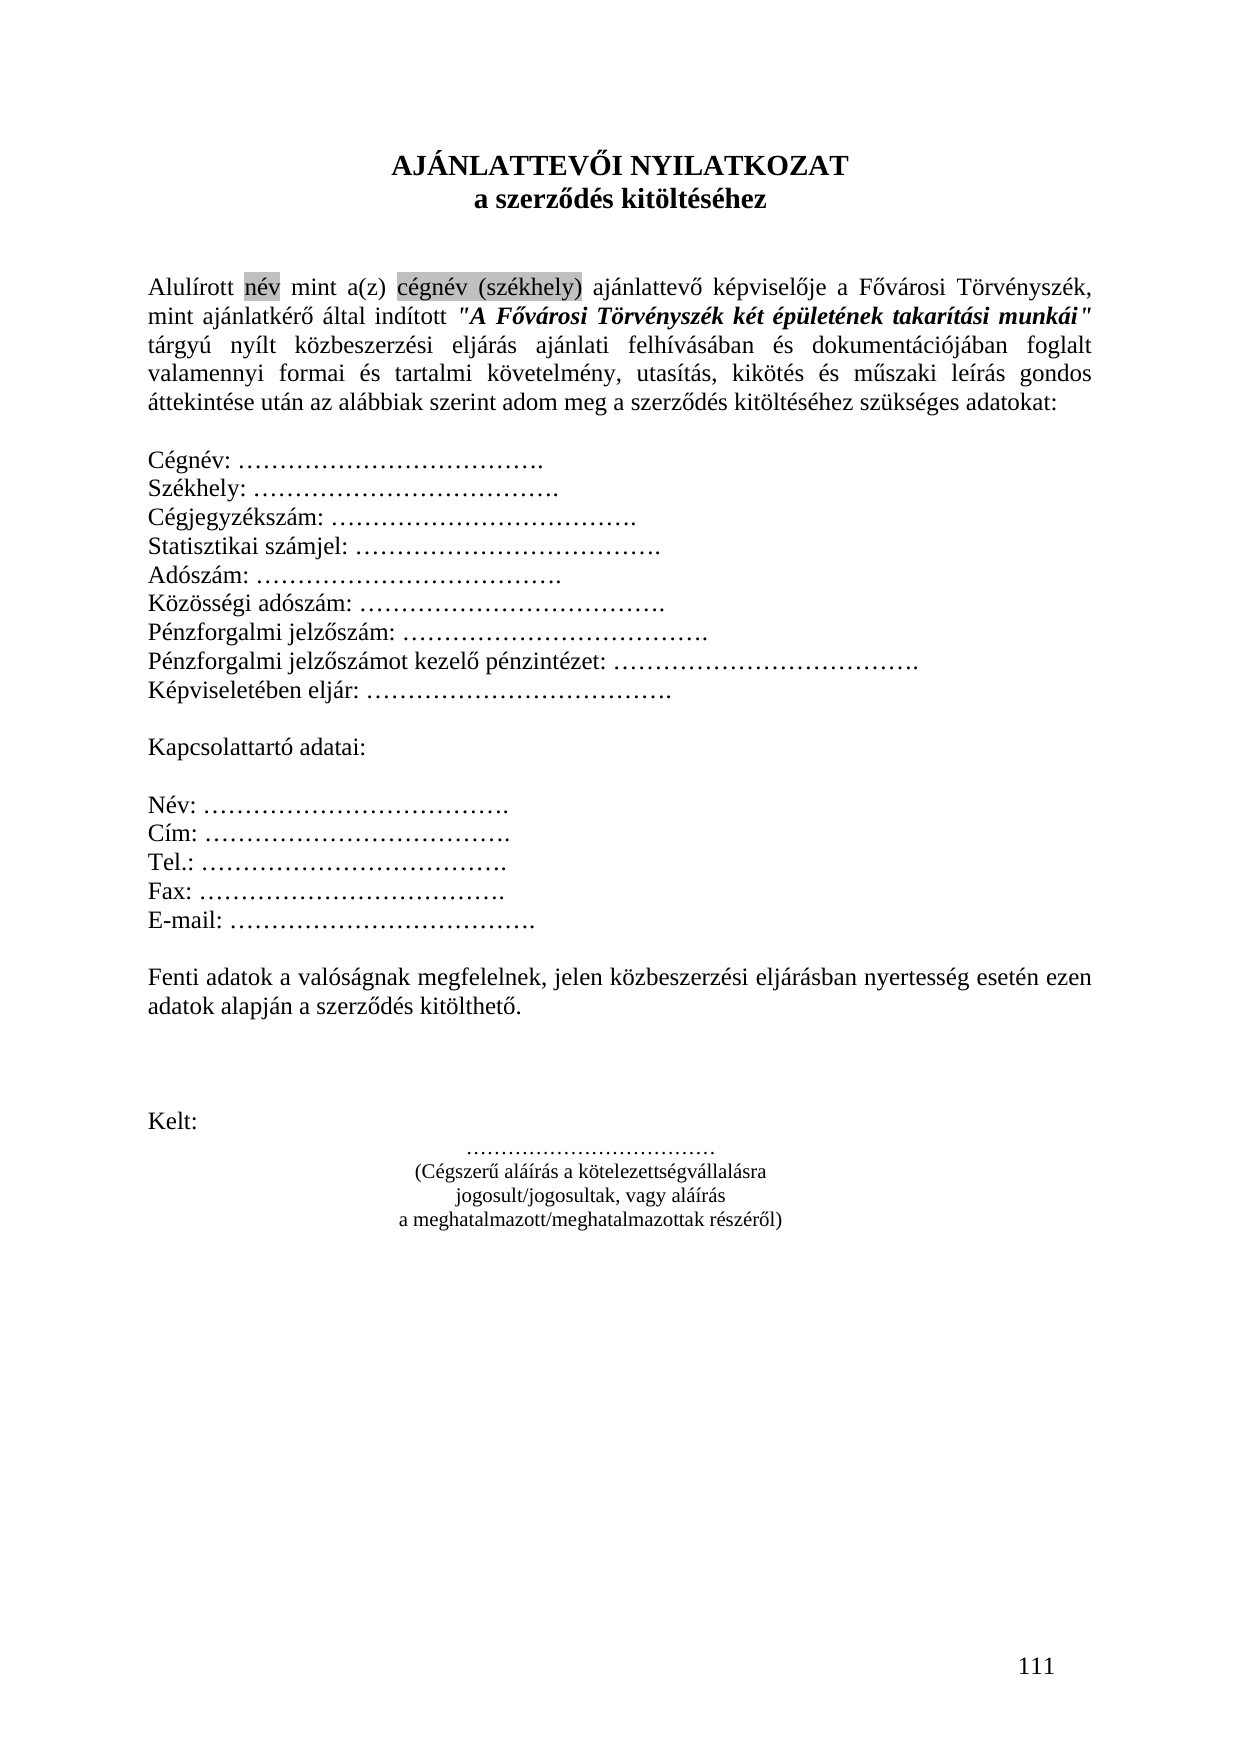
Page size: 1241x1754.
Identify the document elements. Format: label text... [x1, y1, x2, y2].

table_cell (Cégszerű aláírás a kötelezettségvállalásra jogosult/jogosultak, vagy aláírás a meghatalmazott/meghatalmazottak részéről) [148, 1159, 1033, 1255]
text AJÁNLATTEVŐI NYILATKOZAT [148, 148, 1093, 181]
text a szerződés kitöltéséhez [148, 181, 1093, 215]
text Székhely: ………………………………. [148, 473, 1093, 502]
text Név: ………………………………. [148, 790, 1093, 818]
text Statisztikai számjel: ………………………………. [148, 531, 1093, 560]
text Pénzforgalmi jelzőszámot kezelő pénzintézet: ………………………………. [148, 646, 1093, 675]
text Cím: ………………………………. [148, 818, 1093, 847]
text Cégnév: ………………………………. [148, 445, 1093, 473]
text E-mail: ………………………………. [148, 905, 1093, 933]
text Közösségi adószám: ………………………………. [148, 588, 1093, 617]
text Kelt: [148, 1106, 1093, 1135]
text Alulírott név mint a(z) cégnév (székhely) ajánlattevő képviselője a Fővárosi Törvényszék, mint ajánlatkérő által indított "A Fővárosi Törvényszék két épületének takarítási munkái" tárgyú nyílt közbeszerzési eljárás ajánlati felhívásában és dokumentációjában foglalt valamennyi formai és tartalmi követelmény, utasítás, kikötés és műszaki leírás gondos áttekintése után az alábbiak szerint adom meg a szerződés kitöltéséhez szükséges adatokat: [148, 272, 1093, 416]
text Cégjegyzékszám: ………………………………. [148, 502, 1093, 531]
text Pénzforgalmi jelzőszám: ………………………………. [148, 617, 1093, 646]
text Képviseletében eljár: ………………………………. [148, 675, 1093, 703]
text Kapcsolattartó adatai: [148, 732, 1093, 761]
table_header ……………………………… [148, 1135, 1033, 1159]
text Tel.: ………………………………. [148, 847, 1093, 876]
text Adószám: ………………………………. [148, 560, 1093, 588]
text Fax: ………………………………. [148, 876, 1093, 905]
text Fenti adatok a valóságnak megfelelnek, jelen közbeszerzési eljárásban nyertesség esetén ezen adatok alapján a szerződés kitölthető. [148, 962, 1093, 1020]
